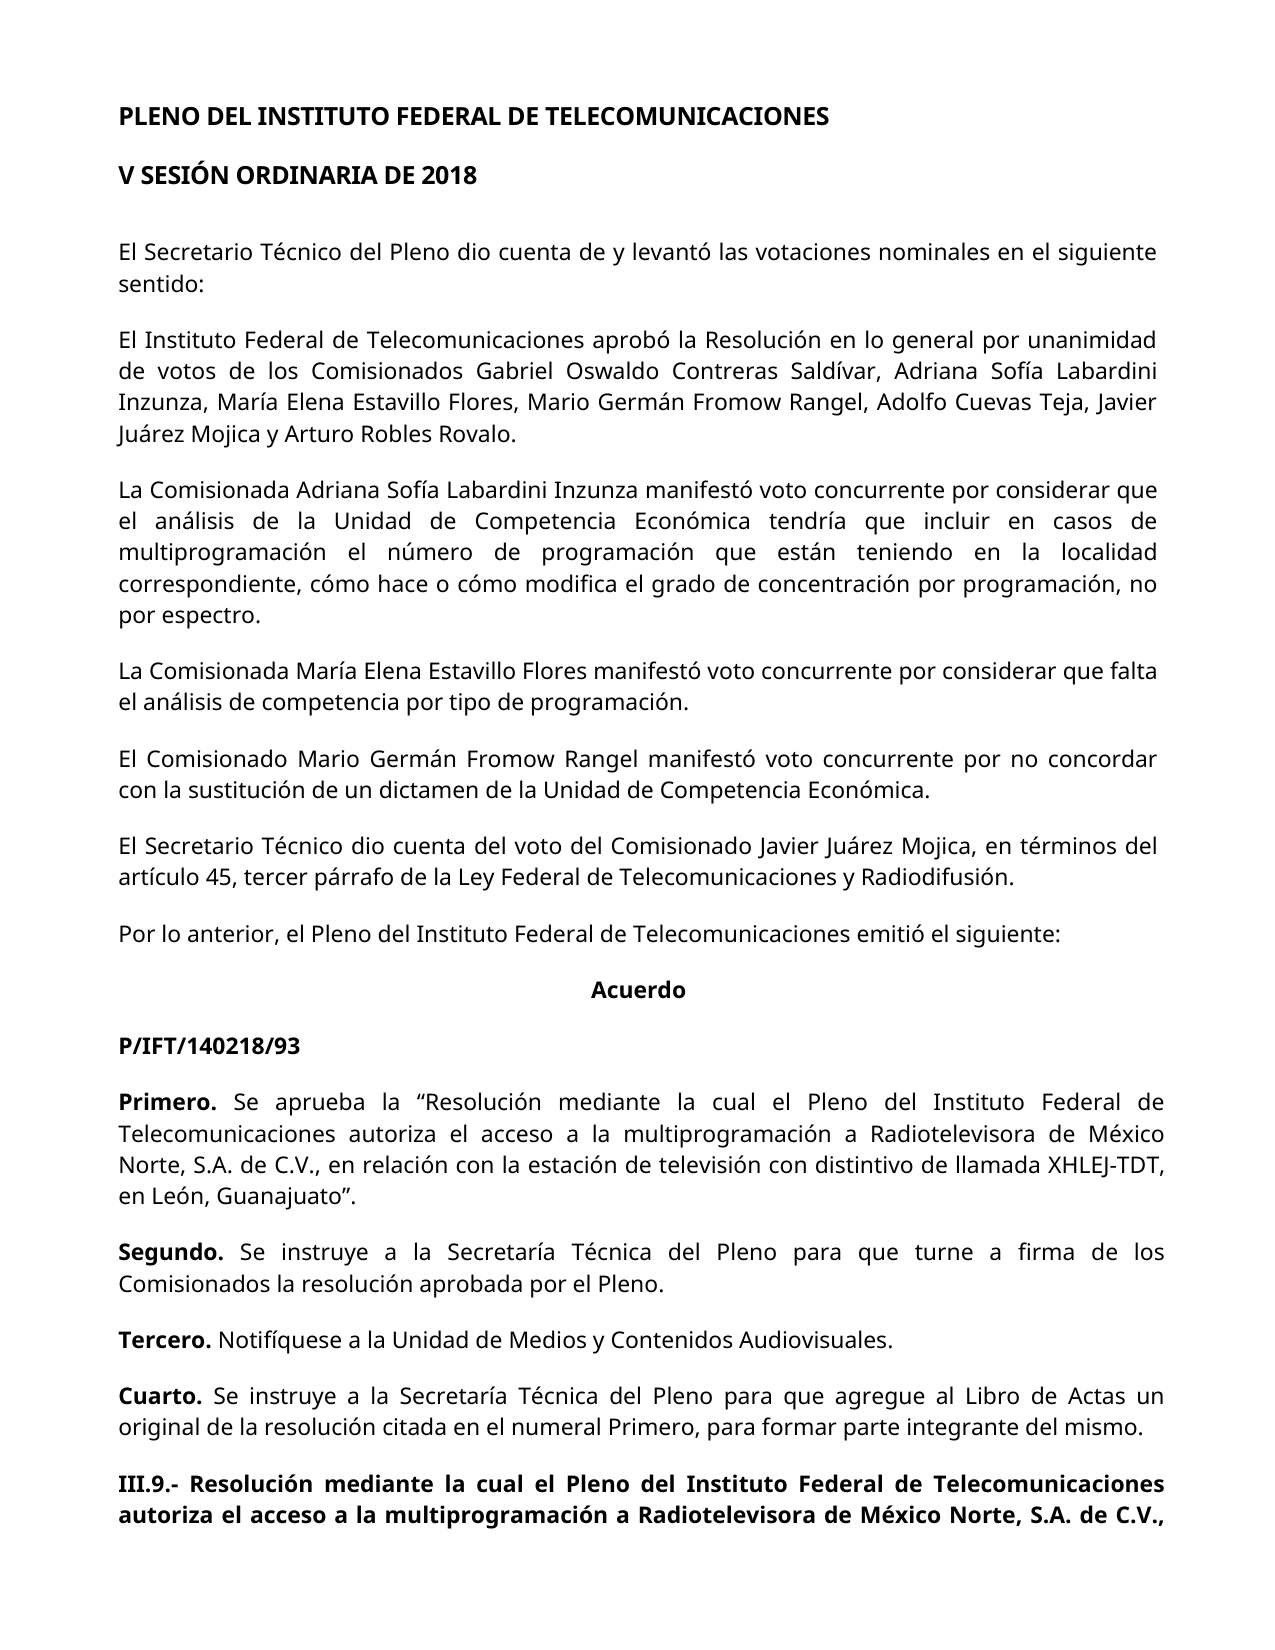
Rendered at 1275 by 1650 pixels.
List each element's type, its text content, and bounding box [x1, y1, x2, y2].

text El Comisionado Mario Germán Fromow Rangel manifestó voto concurrente por no concordar con la sustitución de un dictamen de la Unidad de Competencia Económica. [118, 742, 1159, 805]
text P/IFT/140218/93 [118, 1030, 1166, 1061]
text La Comisionada Adriana Sofía Labardini Inzunza manifestó voto concurrente por considerar que el análisis de la Unidad de Competencia Económica tendría que incluir en casos de multiprogramación el número de programación que están teniendo en la localidad correspondiente, cómo hace o cómo modifica el grado de concentración por programación, no por espectro. [118, 474, 1159, 630]
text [118, 1467, 1166, 1530]
text El Secretario Técnico dio cuenta del voto del Comisionado Javier Juárez Mojica, en términos del artículo 45, tercer párrafo de la Ley Federal de Telecomunicaciones y Radiodifusión. [118, 830, 1159, 892]
text Tercero. Notifíquese a la Unidad de Medios y Contenidos Audiovisuales. [118, 1324, 1166, 1355]
text Acuerdo [118, 974, 1159, 1005]
list Primero. Se aprueba la “Resolución mediante la cual el Pleno del Instituto Federal de Telecomunicaciones autoriza el acceso a la multiprogramación a Radiotelevisora de México Norte, S.A. de C.V., en relación con la estación de televisión con distintivo de llamada XHLEJ-TDT, en León, Guanajuato”. [118, 1086, 1166, 1211]
text La Comisionada María Elena Estavillo Flores manifestó voto concurrente por considerar que falta el análisis de competencia por tipo de programación. [118, 655, 1159, 717]
text Cuarto. Se instruye a la Secretaría Técnica del Pleno para que agregue al Libro de Actas un original de la resolución citada en el numeral Primero, para formar parte integrante del mismo. [118, 1380, 1166, 1442]
text El Secretario Técnico del Pleno dio cuenta de y levantó las votaciones nominales en el siguiente sentido: [118, 236, 1159, 299]
text Segundo. Se instruye a la Secretaría Técnica del Pleno para que turne a firma de los Comisionados la resolución aprobada por el Pleno. [118, 1236, 1166, 1299]
text Por lo anterior, el Pleno del Instituto Federal de Telecomunicaciones emitió el siguiente: [118, 917, 1159, 949]
text El Instituto Federal de Telecomunicaciones aprobó la Resolución en lo general por unanimidad de votos de los Comisionados Gabriel Oswaldo Contreras Saldívar, Adriana Sofía Labardini Inzunza, María Elena Estavillo Flores, Mario Germán Fromow Rangel, Adolfo Cuevas Teja, Javier Juárez Mojica y Arturo Robles Rovalo. [118, 324, 1159, 449]
